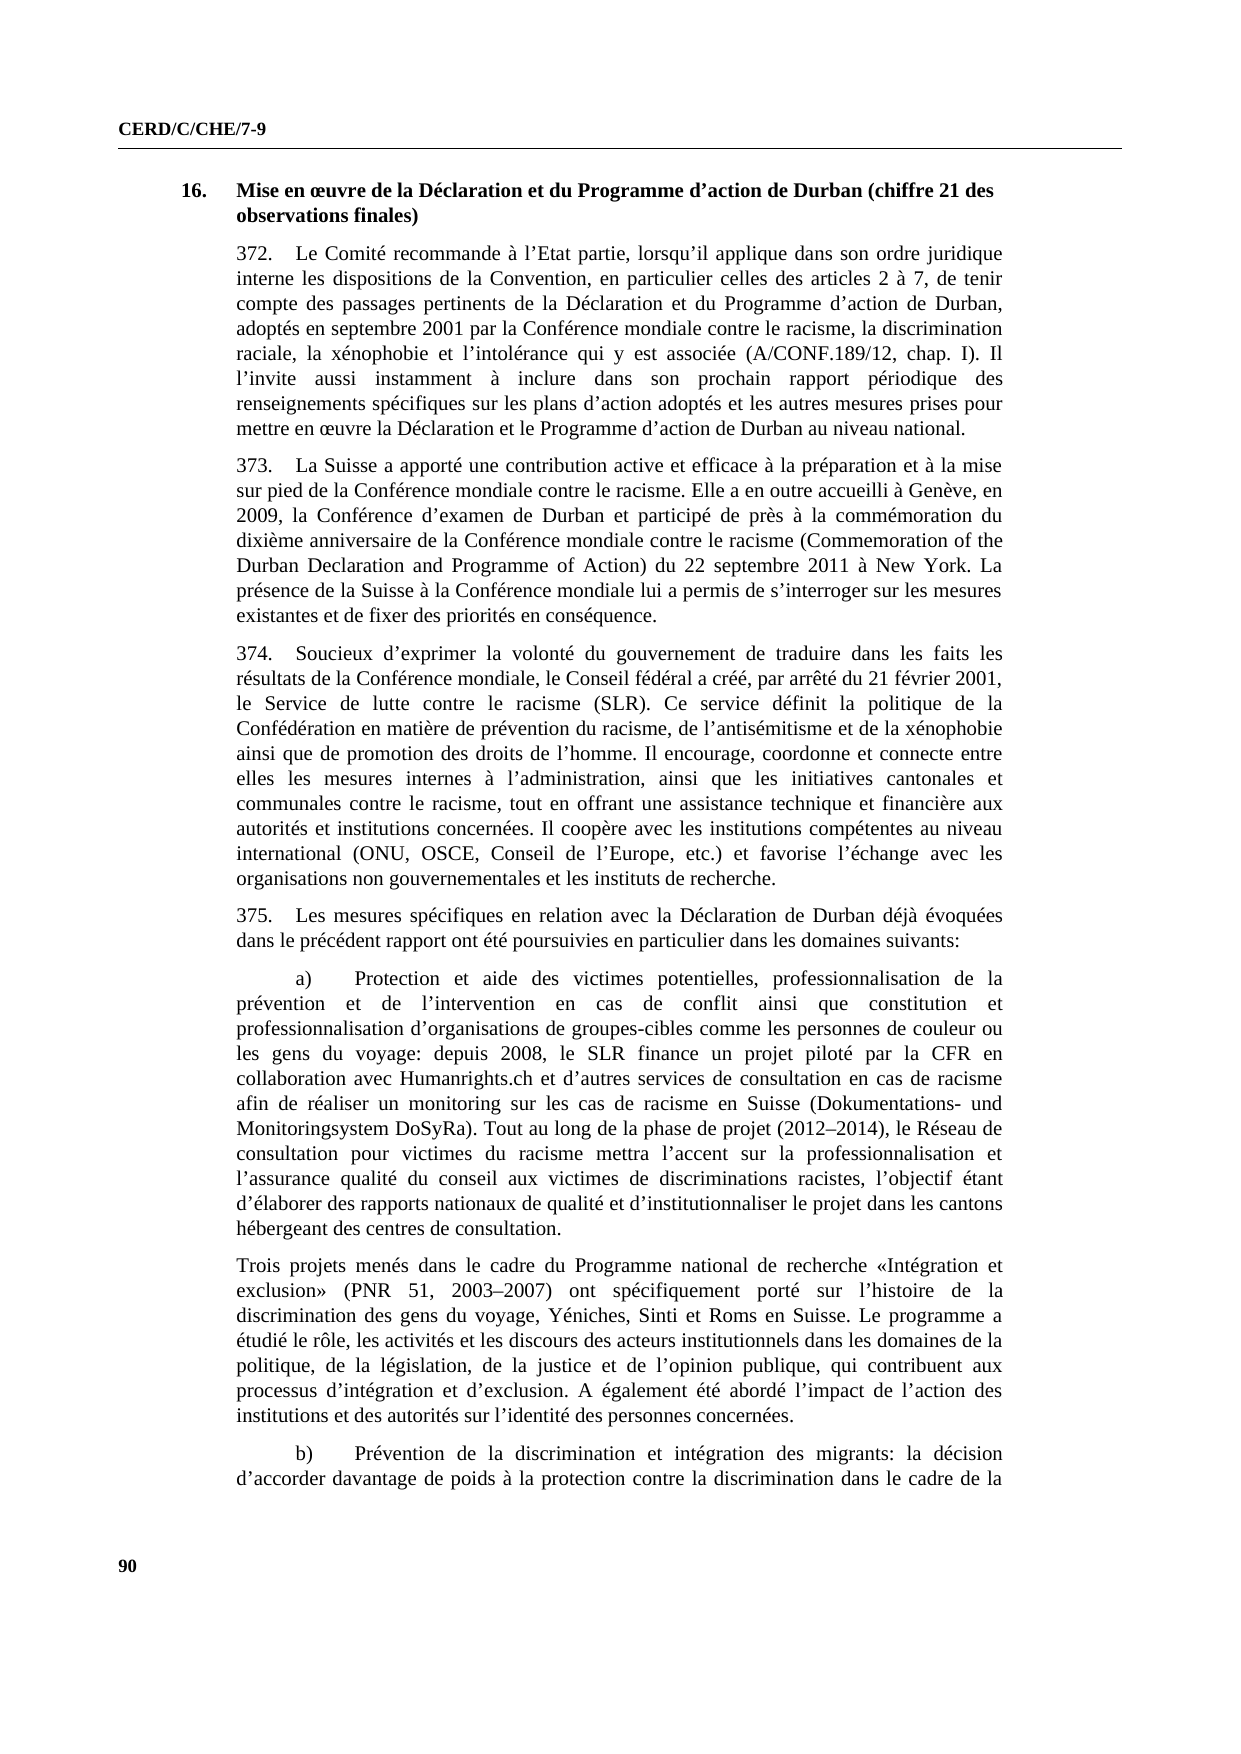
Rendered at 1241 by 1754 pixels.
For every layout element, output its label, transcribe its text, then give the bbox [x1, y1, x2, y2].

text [236, 1440, 1004, 1490]
text 372. Le Comité recommande à l’Etat partie, lorsqu’il applique dans son ordre juridique interne les dispositions de la Convention, en particulier celles des articles 2 à 7, de tenir compte des passages pertinents de la Déclaration et du Programme d’action de Durban, adoptés en septembre 2001 par la Conférence mondiale contre le racisme, la discrimination raciale, la xénophobie et l’intolérance qui y est associée (A/CONF.189/12, chap. I). Il l’invite aussi instamment à inclure dans son prochain rapport périodique des renseignements spécifiques sur les plans d’action adoptés et les autres mesures prises pour mettre en œuvre la Déclaration et le Programme d’action de Durban au niveau national. [236, 240, 1004, 440]
text 373. La Suisse a apporté une contribution active et efficace à la préparation et à la mise sur pied de la Conférence mondiale contre le racisme. Elle a en outre accueilli à Genève, en 2009, la Conférence d’examen de Durban et participé de près à la commémoration du dixième anniversaire de la Conférence mondiale contre le racisme (Commemoration of the Durban Declaration and Programme of Action) du 22 septembre 2011 à New York. La présence de la Suisse à la Conférence mondiale lui a permis de s’interroger sur les mesures existantes et de fixer des priorités en conséquence. [236, 452, 1004, 627]
text a) Protection et aide des victimes potentielles, professionnalisation de la prévention et de l’intervention en cas de conflit ainsi que constitution et professionnalisation d’organisations de groupes-cibles comme les personnes de couleur ou les gens du voyage: depuis 2008, le SLR finance un projet piloté par la CFR en collaboration avec Humanrights.ch et d’autres services de consultation en cas de racisme afin de réaliser un monitoring sur les cas de racisme en Suisse (Dokumentations- und Monitoringsystem DoSyRa). Tout au long de la phase de projet (2012–2014), le Réseau de consultation pour victimes du racisme mettra l’accent sur la professionnalisation et l’assurance qualité du conseil aux victimes de discriminations racistes, l’objectif étant d’élaborer des rapports nationaux de qualité et d’institutionnaliser le projet dans les cantons hébergeant des centres de consultation. [236, 965, 1004, 1240]
text 374. Soucieux d’exprimer la volonté du gouvernement de traduire dans les faits les résultats de la Conférence mondiale, le Conseil fédéral a créé, par arrêté du 21 février 2001, le Service de lutte contre le racisme (SLR). Ce service définit la politique de la Confédération en matière de prévention du racisme, de l’antisémitisme et de la xénophobie ainsi que de promotion des droits de l’homme. Il encourage, coordonne et connecte entre elles les mesures internes à l’administration, ainsi que les initiatives cantonales et communales contre le racisme, tout en offrant une assistance technique et financière aux autorités et institutions concernées. Il coopère avec les institutions compétentes au niveau international (ONU, OSCE, Conseil de l’Europe, etc.) et favorise l’échange avec les organisations non gouvernementales et les instituts de recherche. [236, 640, 1004, 890]
text Trois projets menés dans le cadre du Programme national de recherche «Intégration et exclusion» (PNR 51, 2003–2007) ont spécifiquement porté sur l’histoire de la discrimination des gens du voyage, Yéniches, Sinti et Roms en Suisse. Le programme a étudié le rôle, les activités et les discours des acteurs institutionnels dans les domaines de la politique, de la législation, de la justice et de l’opinion publique, qui contribuent aux processus d’intégration et d’exclusion. A également été abordé l’impact de l’action des institutions et des autorités sur l’identité des personnes concernées. [236, 1252, 1004, 1427]
text 16. Mise en œuvre de la Déclaration et du Programme d’action de Durban (chiffre 21 des observations finales) [118, 177, 1004, 227]
text 375. Les mesures spécifiques en relation avec la Déclaration de Durban déjà évoquées dans le précédent rapport ont été poursuivies en particulier dans les domaines suivants: [236, 902, 1004, 952]
